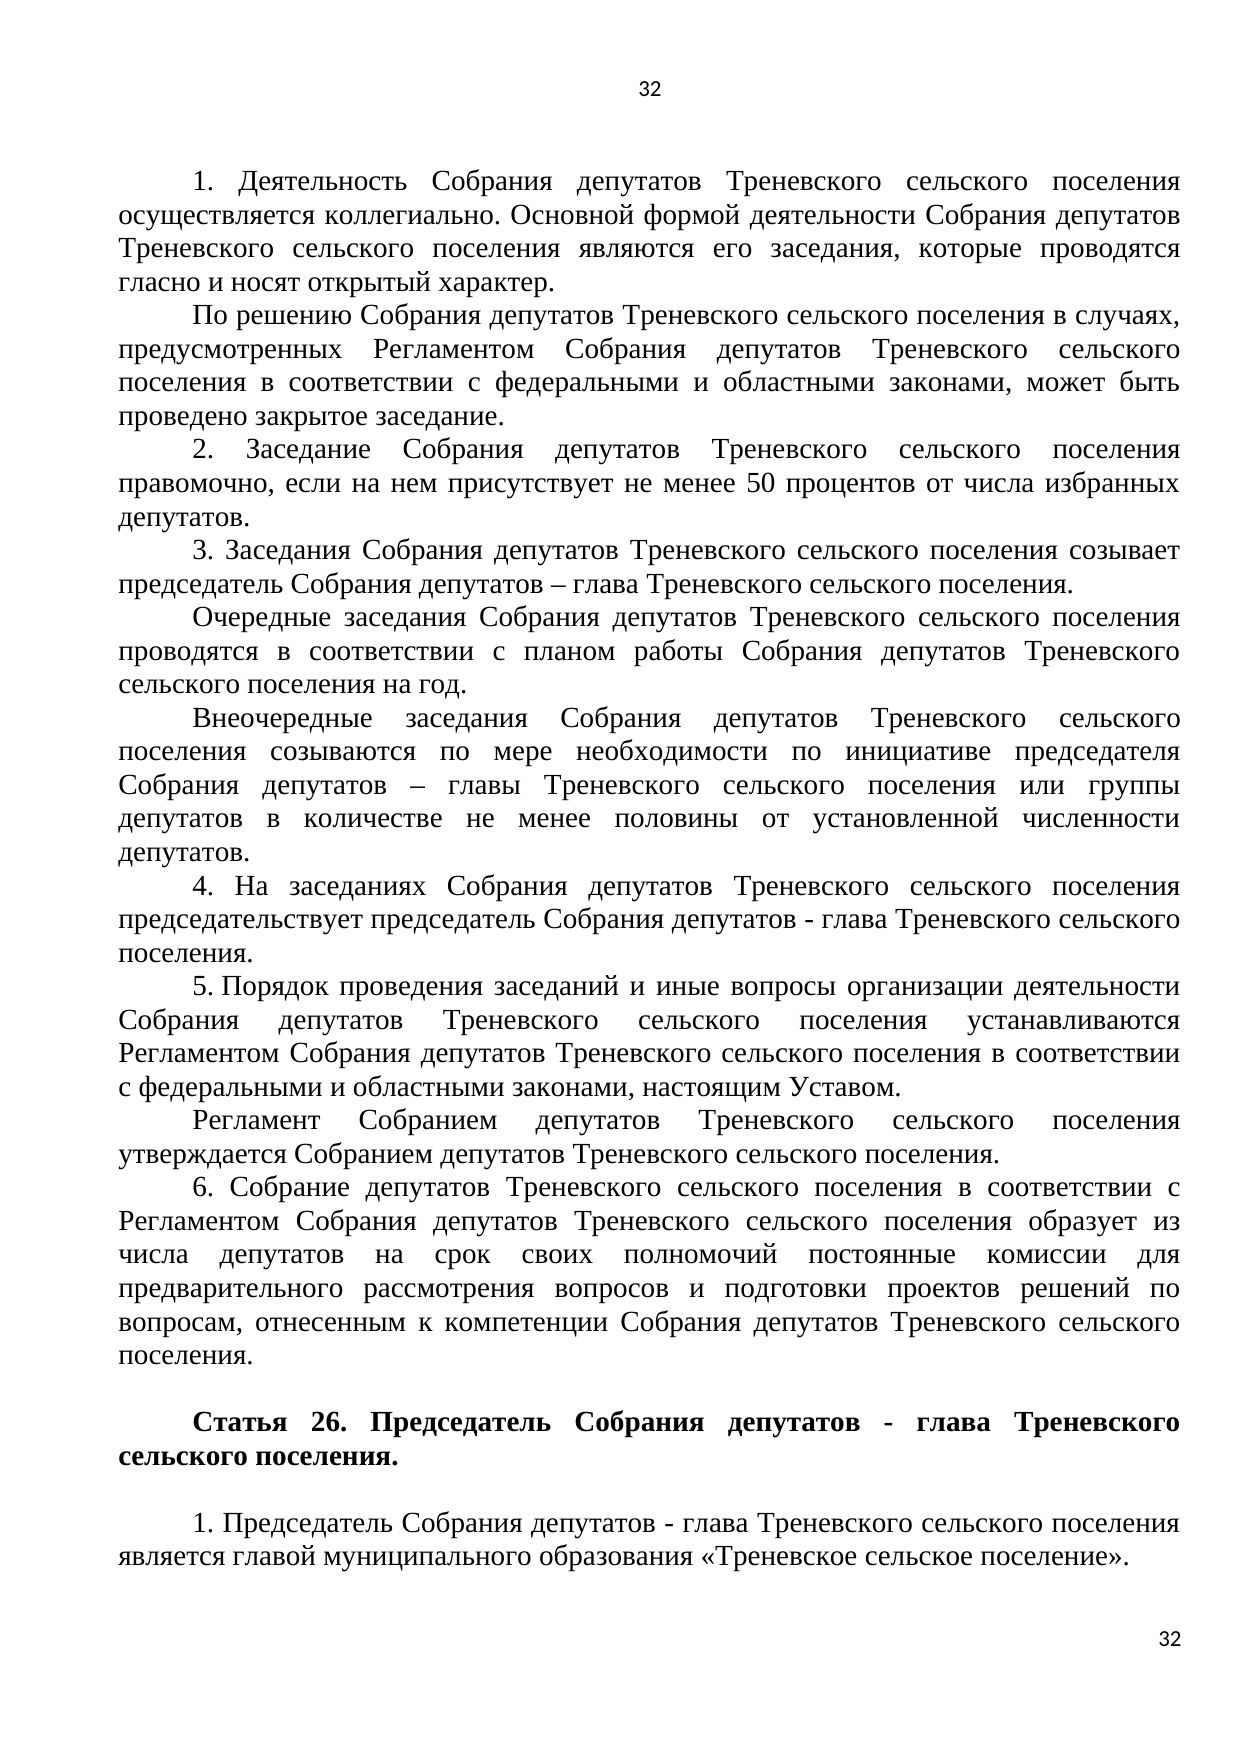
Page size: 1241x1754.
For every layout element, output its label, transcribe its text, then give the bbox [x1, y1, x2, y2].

text Внеочередные заседания Собрания депутатов Треневского сельского поселения созываются по мере необходимости по инициативе председателя Собрания депутатов – главы Треневского сельского поселения или группы депутатов в количестве не менее половины от установленной численности депутатов. [118, 700, 1181, 868]
text 2. Заседание Собрания депутатов Треневского сельского поселения правомочно, если на нем присутствует не менее 50 процентов от числа избранных депутатов. [118, 432, 1181, 532]
text 6. Собрание депутатов Треневского сельского поселения в соответствии с Регламентом Собрания депутатов Треневского сельского поселения образует из числа депутатов на срок своих полномочий постоянные комиссии для предварительного рассмотрения вопросов и подготовки проектов решений по вопросам, отнесенным к компетенции Собрания депутатов Треневского сельского поселения. [118, 1169, 1181, 1371]
text 5. Порядок проведения заседаний и иные вопросы организации деятельности Собрания депутатов Треневского сельского поселения устанавливаются Регламентом Собрания депутатов Треневского сельского поселения в соответствии с федеральными и областными законами, настоящим Уставом. [118, 968, 1181, 1102]
text Очередные заседания Собрания депутатов Треневского сельского поселения проводятся в соответствии с планом работы Собрания депутатов Треневского сельского поселения на год. [118, 599, 1181, 700]
text 1. Деятельность Собрания депутатов Треневского сельского поселения осуществляется коллегиально. Основной формой деятельности Собрания депутатов Треневского сельского поселения являются его заседания, которые проводятся гласно и носят открытый характер. [118, 163, 1181, 297]
text 4. На заседаниях Собрания депутатов Треневского сельского поселения председательствует председатель Собрания депутатов - глава Треневского сельского поселения. [118, 868, 1181, 968]
text 1. Председатель Собрания депутатов - глава Треневского сельского поселения является главой муниципального образования «Треневское сельское поселение». [118, 1505, 1181, 1572]
text По решению Собрания депутатов Треневского сельского поселения в случаях, предусмотренных Регламентом Собрания депутатов Треневского сельского поселения в соответствии с федеральными и областными законами, может быть проведено закрытое заседание. [118, 297, 1181, 432]
text Регламент Собранием депутатов Треневского сельского поселения утверждается Собранием депутатов Треневского сельского поселения. [118, 1102, 1181, 1169]
text Статья 26. Председатель Собрания депутатов - глава Треневского сельского поселения. [118, 1404, 1181, 1471]
text 3. Заседания Собрания депутатов Треневского сельского поселения созывает председатель Собрания депутатов – глава Треневского сельского поселения. [118, 532, 1181, 599]
